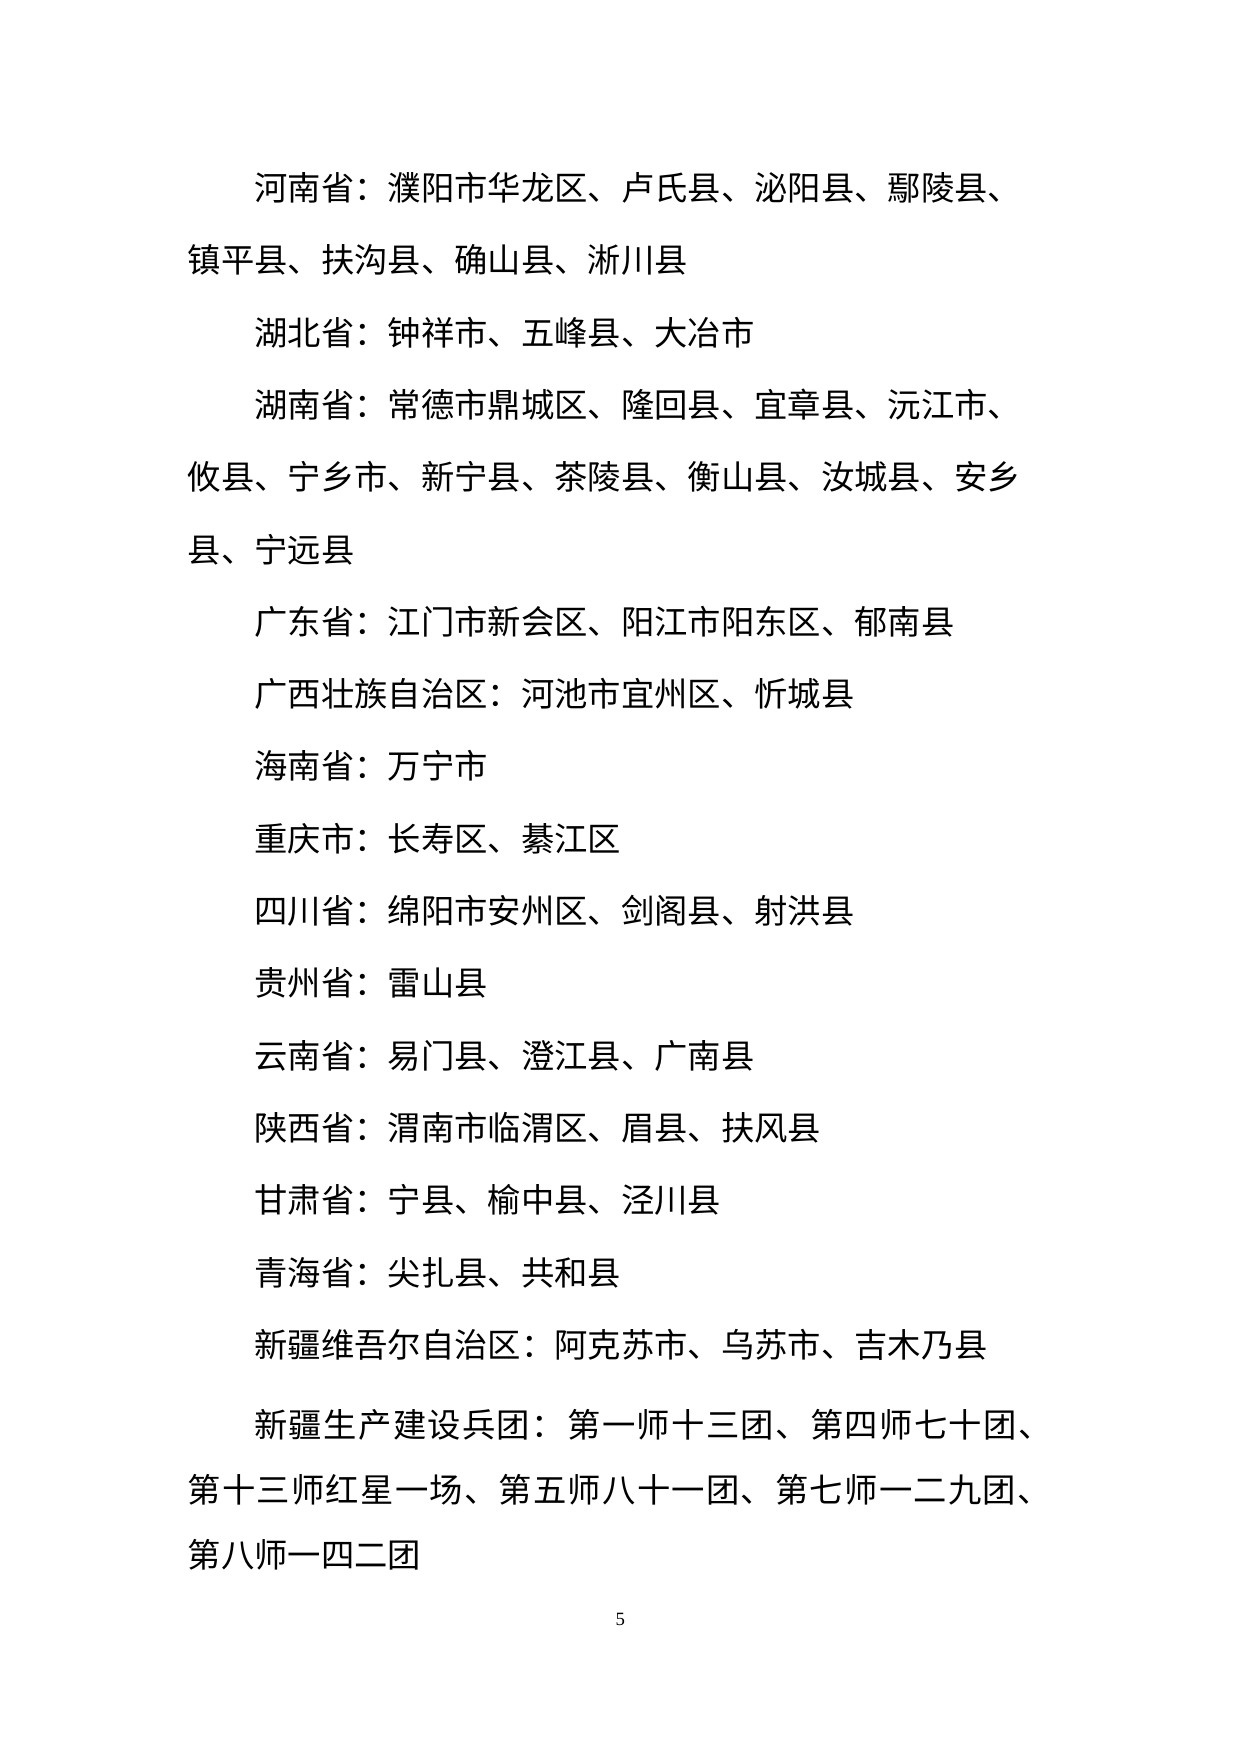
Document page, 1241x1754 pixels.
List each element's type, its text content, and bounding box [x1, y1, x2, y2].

text 贵州省：雷山县 [187, 957, 1053, 1005]
text 海南省：万宁市 [187, 740, 1053, 788]
text 河南省：濮阳市华龙区、卢氏县、泌阳县、鄢陵县、镇平县、扶沟县、确山县、淅川县 [187, 162, 1053, 282]
text 新疆维吾尔自治区：阿克苏市、乌苏市、吉木乃县 [187, 1319, 1053, 1367]
text 广西壮族自治区：河池市宜州区、忻城县 [187, 668, 1053, 716]
text 重庆市：长寿区、綦江区 [187, 813, 1053, 861]
text 四川省：绵阳市安州区、剑阁县、射洪县 [187, 885, 1053, 933]
text 陕西省：渭南市临渭区、眉县、扶风县 [187, 1102, 1053, 1150]
text 新疆生产建设兵团：第一师十三团、第四师七十团、第十三师红星一场、第五师八十一团、第七师一二九团、第八师一四二团 [187, 1391, 1053, 1586]
text 甘肃省：宁县、榆中县、泾川县 [187, 1174, 1053, 1222]
text 青海省：尖扎县、共和县 [187, 1246, 1053, 1294]
text 湖南省：常德市鼎城区、隆回县、宜章县、沅江市、攸县、宁乡市、新宁县、茶陵县、衡山县、汝城县、安乡县、宁远县 [187, 379, 1053, 572]
text 广东省：江门市新会区、阳江市阳东区、郁南县 [187, 596, 1053, 644]
text 湖北省：钟祥市、五峰县、大冶市 [187, 307, 1053, 355]
text 云南省：易门县、澄江县、广南县 [187, 1029, 1053, 1078]
